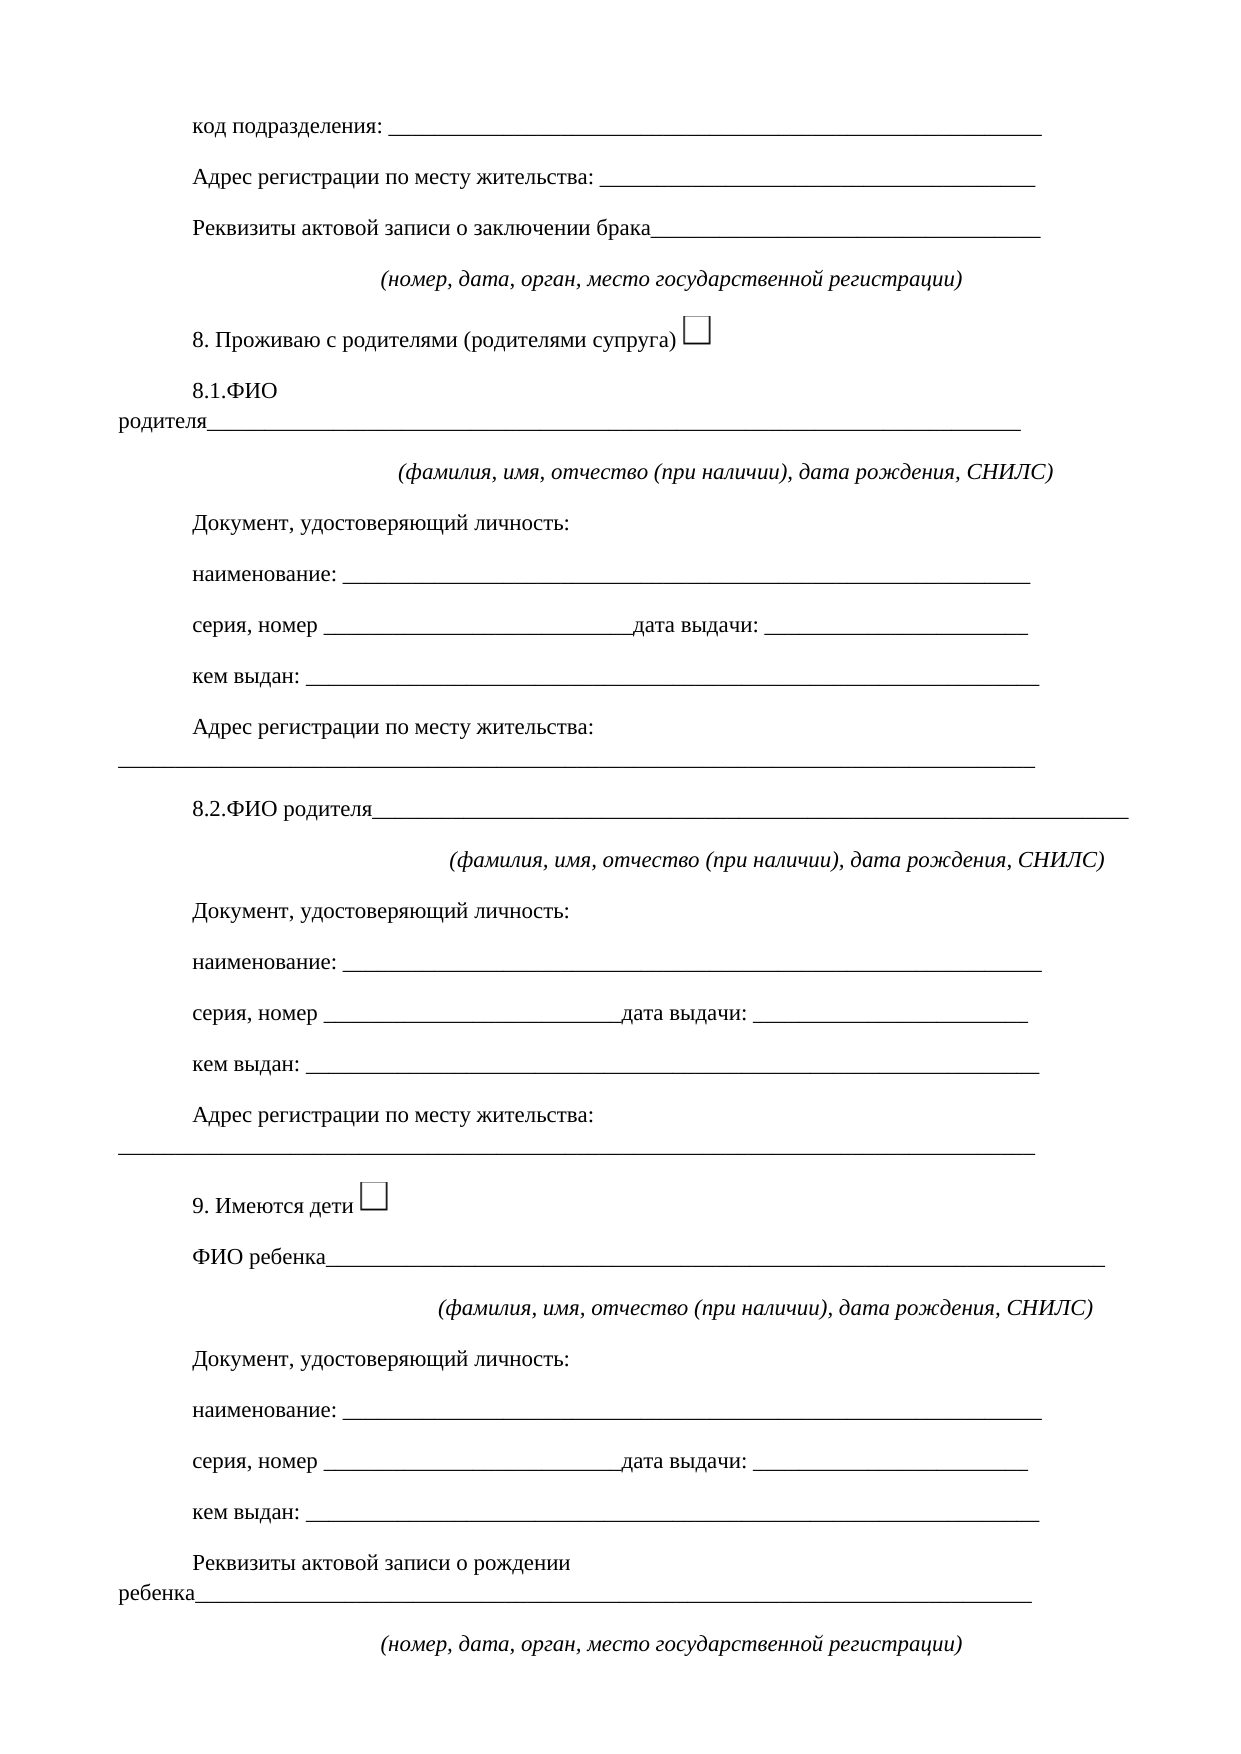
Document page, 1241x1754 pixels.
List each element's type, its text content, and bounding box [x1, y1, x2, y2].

text Документ, удостоверяющий личность: [118, 897, 1152, 923]
text 8.2.ФИО родителя__________________________________________________________________ [118, 794, 1152, 821]
text 8.1.ФИО родителя_______________________________________________________________________ [118, 377, 1152, 433]
text Адрес регистрации по месту жительства: ________________________________________________________________________________ [118, 713, 1152, 770]
text код подразделения: _________________________________________________________ [118, 112, 1152, 138]
text (фамилия, имя, отчество (при наличии), дата рождения, СНИЛС) [118, 846, 1152, 872]
text Реквизиты актовой записи о рождении ребенка_________________________________________________________________________ [118, 1549, 1152, 1606]
text (номер, дата, орган, место государственной регистрации) [118, 1631, 1152, 1657]
text (номер, дата, орган, место государственной регистрации) [118, 265, 1152, 291]
text (фамилия, имя, отчество (при наличии), дата рождения, СНИЛС) [118, 458, 1152, 484]
picture [682, 316, 714, 348]
text Документ, удостоверяющий личность: [118, 509, 1152, 536]
text серия, номер __________________________дата выдачи: ________________________ [118, 999, 1152, 1025]
text наименование: ____________________________________________________________ [118, 560, 1152, 587]
text кем выдан: ________________________________________________________________ [118, 662, 1152, 689]
text серия, номер ___________________________дата выдачи: _______________________ [118, 611, 1152, 638]
text Адрес регистрации по месту жительства: ______________________________________ [118, 163, 1152, 189]
text наименование: _____________________________________________________________ [118, 948, 1152, 974]
text 9. Имеются дети [118, 1182, 1152, 1218]
text кем выдан: ________________________________________________________________ [118, 1050, 1152, 1076]
text 8. Проживаю с родителями (родителями супруга) [118, 316, 1152, 352]
text Документ, удостоверяющий личность: [118, 1345, 1152, 1371]
text серия, номер __________________________дата выдачи: ________________________ [118, 1447, 1152, 1473]
text ФИО ребенка____________________________________________________________________ [118, 1243, 1152, 1269]
text (фамилия, имя, отчество (при наличии), дата рождения, СНИЛС) [118, 1294, 1152, 1320]
text наименование: _____________________________________________________________ [118, 1396, 1152, 1422]
picture [359, 1182, 391, 1214]
text кем выдан: ________________________________________________________________ [118, 1498, 1152, 1524]
text Реквизиты актовой записи о заключении брака__________________________________ [118, 214, 1152, 240]
text Адрес регистрации по месту жительства: ________________________________________________________________________________ [118, 1101, 1152, 1157]
